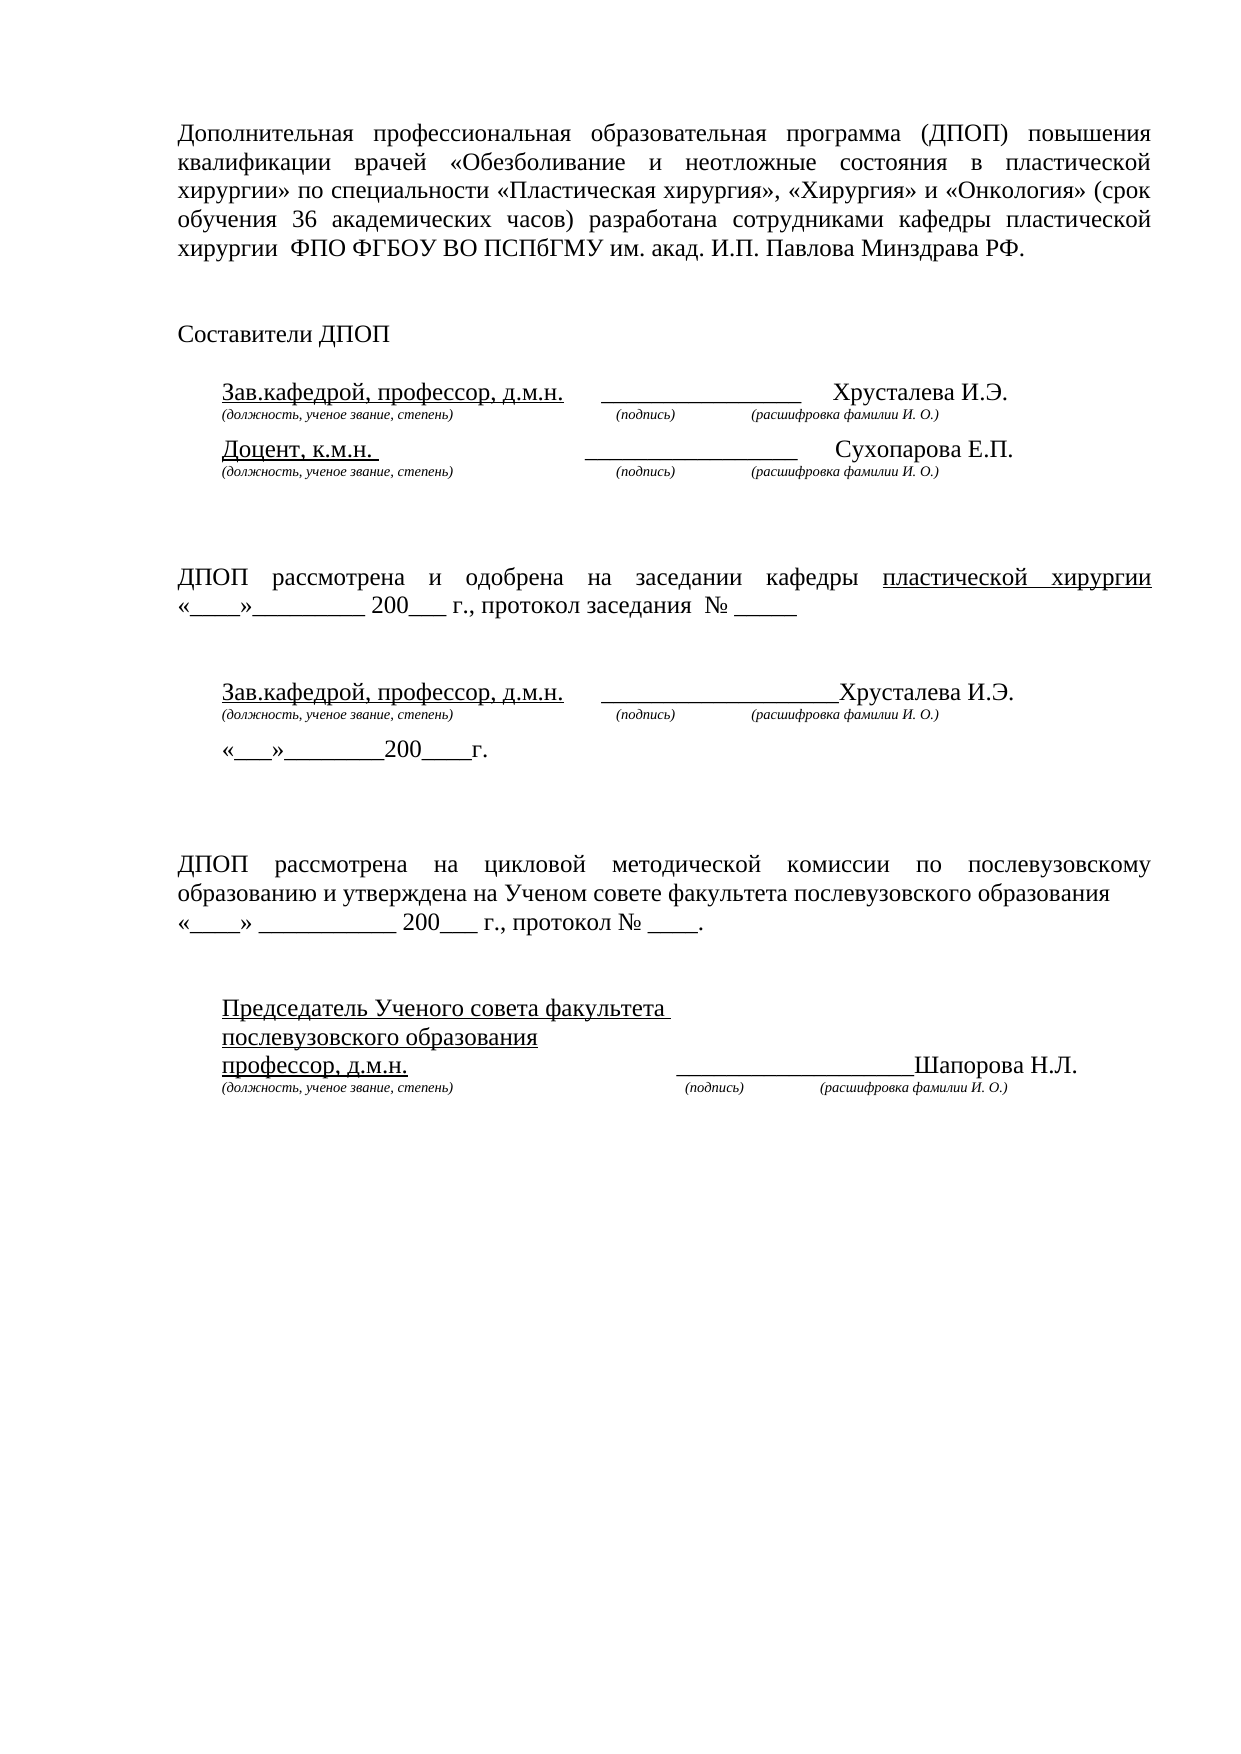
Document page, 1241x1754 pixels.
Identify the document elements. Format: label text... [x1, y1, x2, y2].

text профессор, д.м.н. ___________________Шапорова Н.Л. [177, 1050, 1152, 1079]
text Зав.кафедрой, профессор, д.м.н. ________________ Хрусталева И.Э. [177, 377, 1152, 406]
text Зав.кафедрой, профессор, д.м.н. ___________________Хрусталева И.Э. [177, 677, 1152, 706]
text ДПОП рассмотрена на цикловой методической комиссии по послевузовскому образованию и утверждена на Ученом совете факультета послевузовского образования [177, 849, 1152, 907]
text (должность, ученое звание, степень) (подпись) (расшифровка фамилии И. О.) [177, 406, 1152, 434]
text Доцент, к.м.н. _________________ Сухопарова Е.П. [177, 434, 1152, 463]
text (должность, ученое звание, степень) (подпись) (расшифровка фамилии И. О.) [177, 463, 1152, 492]
text «____» ___________ 200___ г., протокол № ____. [177, 907, 1152, 936]
text послевузовского образования [177, 1022, 1152, 1050]
text Председатель Ученого совета факультета [177, 993, 1152, 1022]
text ДПОП рассмотрена и одобрена на заседании кафедры пластической хирургии «____»_________ 200___ г., протокол заседания № _____ [177, 562, 1152, 619]
text Составители ДПОП [177, 319, 1152, 348]
text (должность, ученое звание, степень) (подпись) (расшифровка фамилии И. О.) [177, 706, 1152, 734]
text Дополнительная профессиональная образовательная программа (ДПОП) повышения квалификации врачей «Обезболивание и неотложные состояния в пластической хирургии» по специальности «Пластическая хирургия», «Хирургия» и «Онкология» (срок обучения 36 академических часов) разработана сотрудниками кафедры пластической хирургии ФПО ФГБОУ ВО ПСПбГМУ им. акад. И.П. Павлова Минздрава РФ. [177, 118, 1152, 262]
text (должность, ученое звание, степень) (подпись) (расшифровка фамилии И. О.) [177, 1079, 1152, 1108]
text «___»________200____г. [177, 734, 1152, 763]
